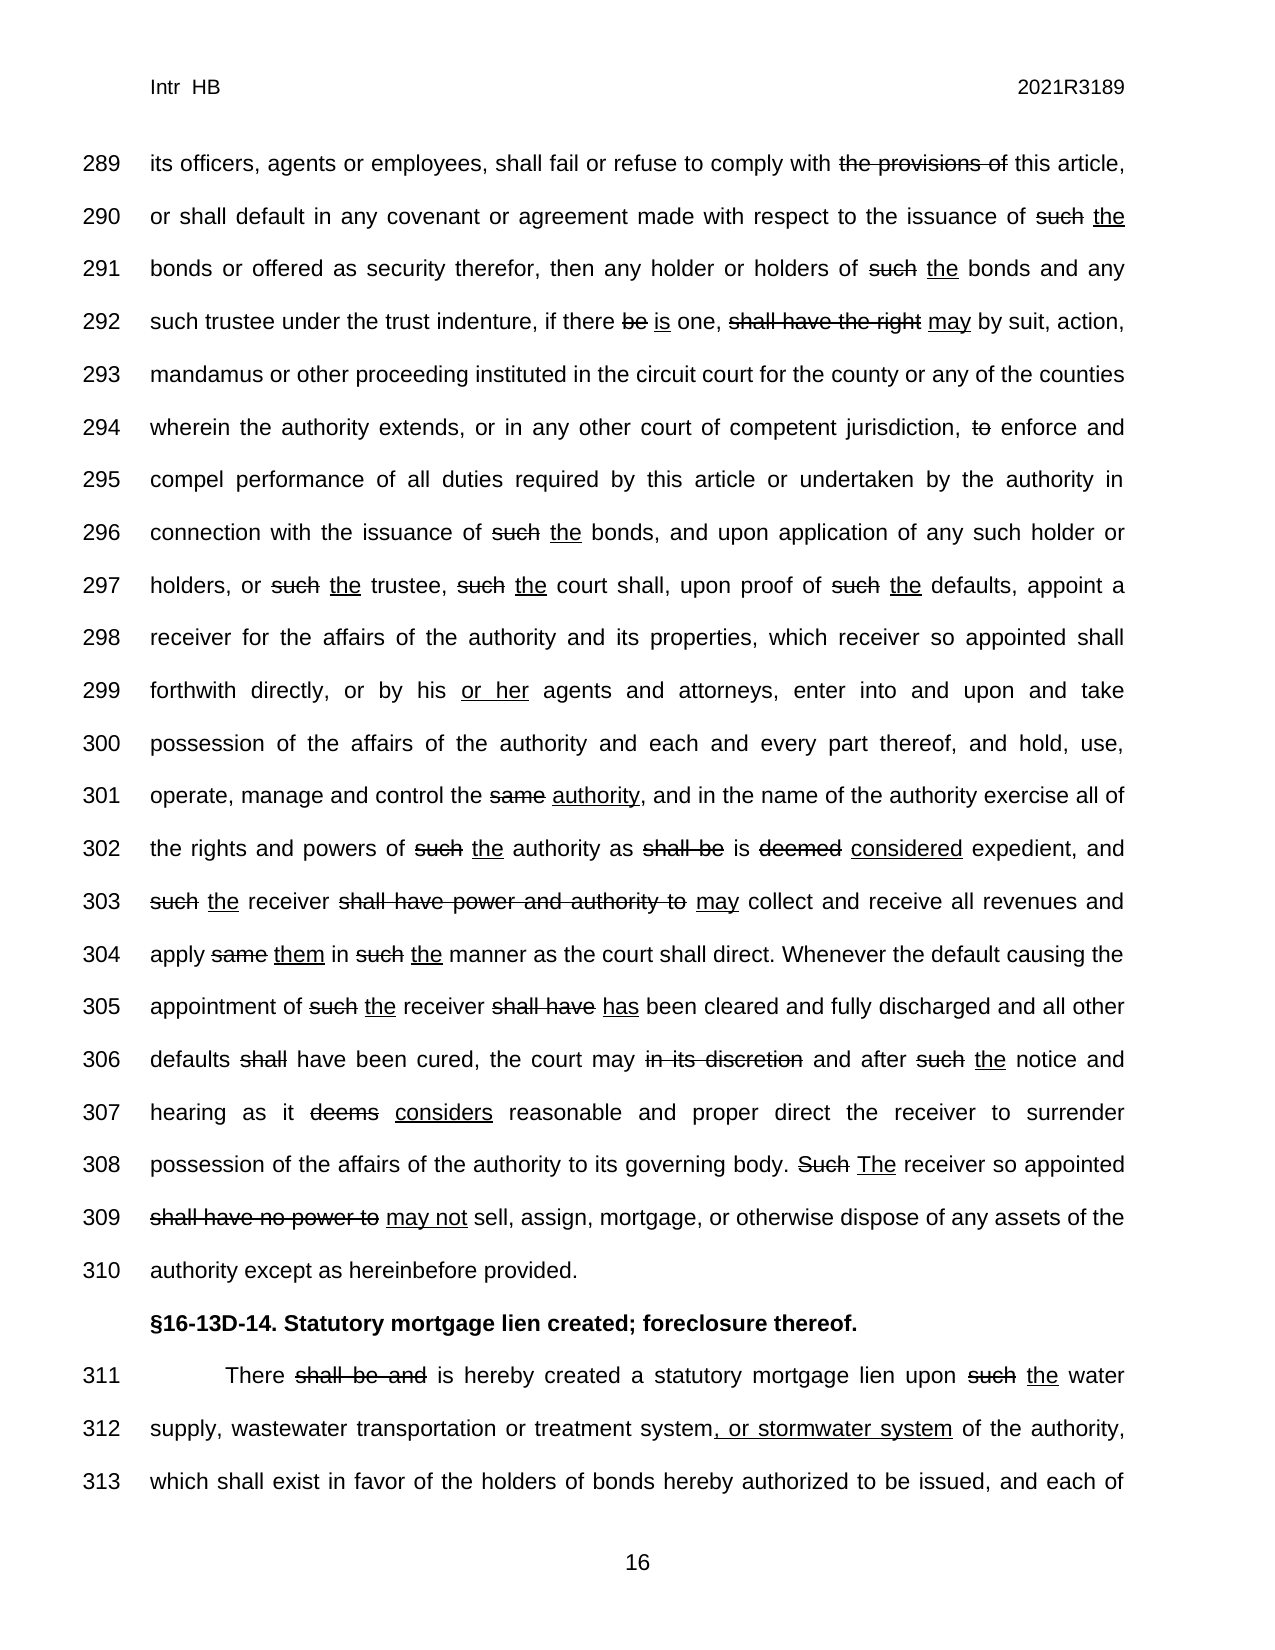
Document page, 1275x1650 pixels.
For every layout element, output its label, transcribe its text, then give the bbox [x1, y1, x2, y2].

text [150, 150, 1125, 1283]
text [150, 1362, 1125, 1494]
subtitle §16-13D-14. Statutory mortgage lien created; foreclosure thereof. [150, 1309, 1125, 1336]
